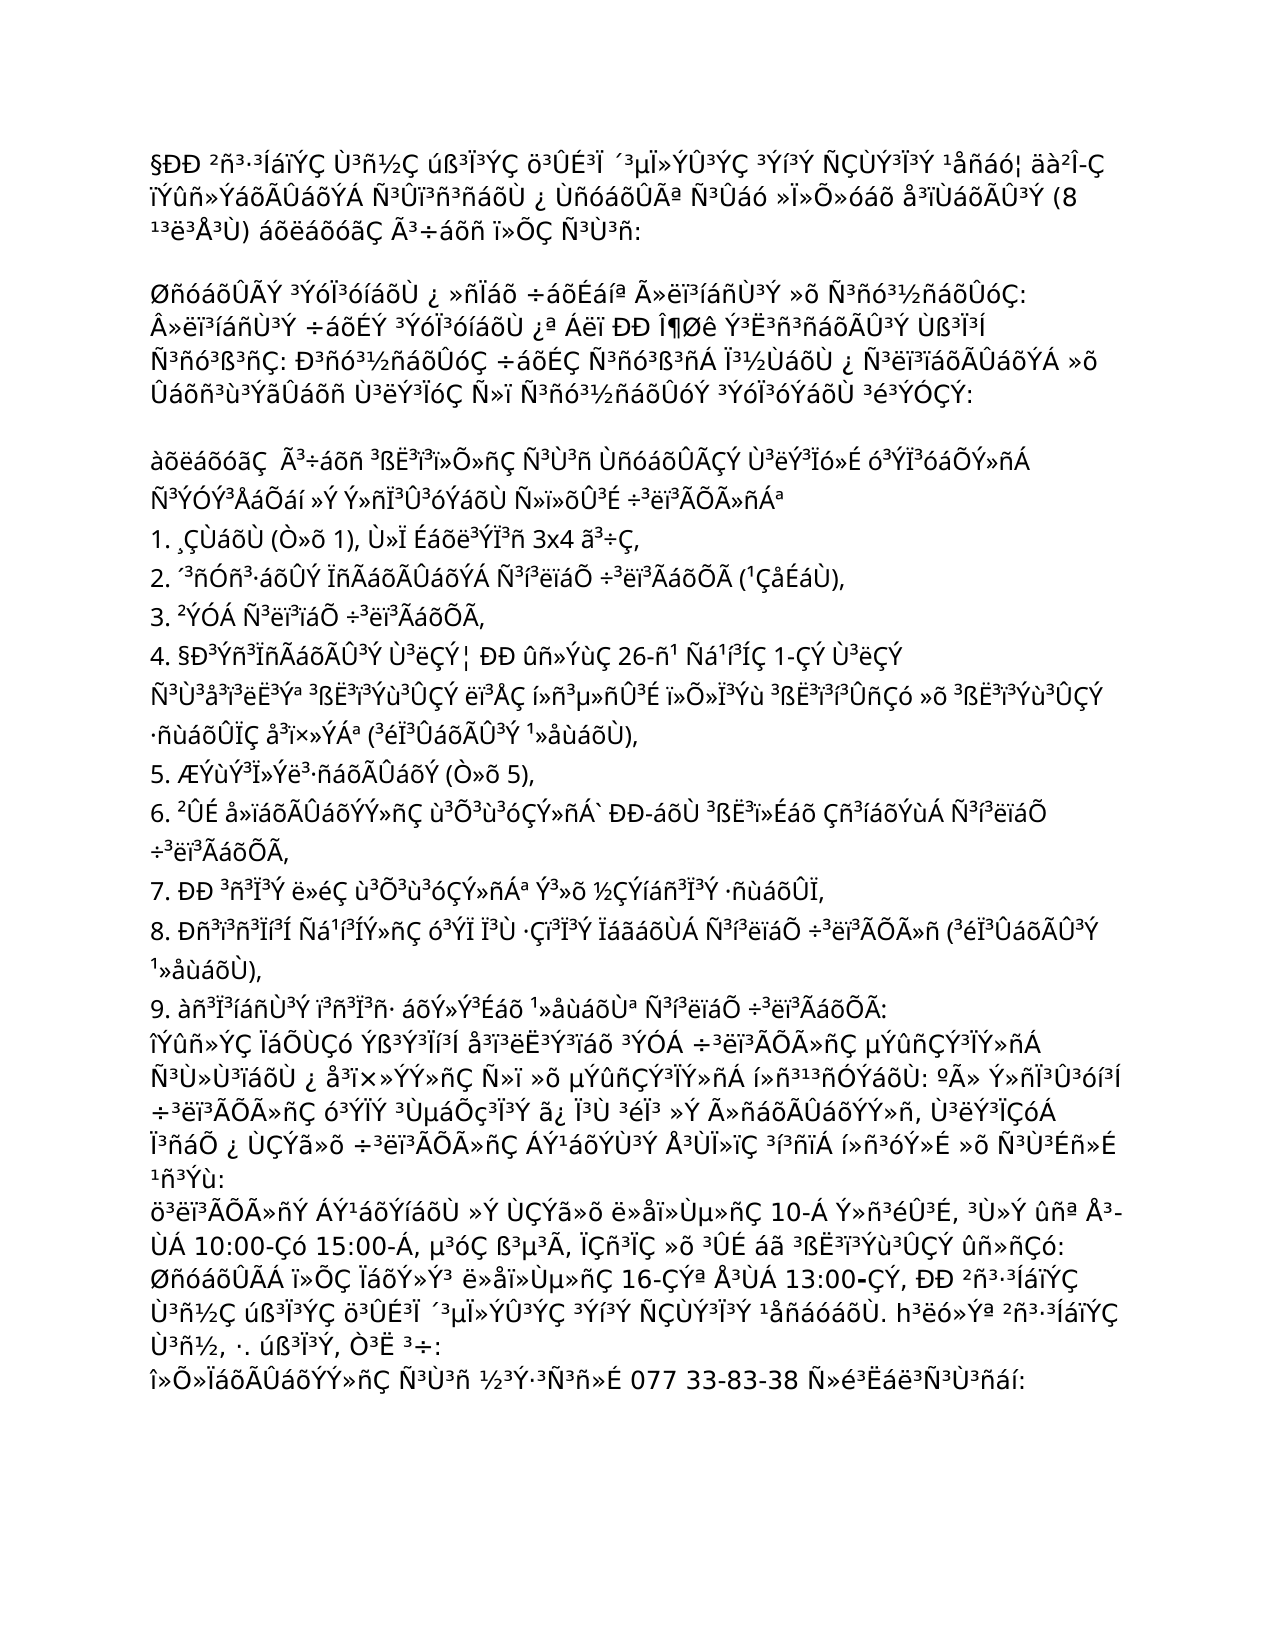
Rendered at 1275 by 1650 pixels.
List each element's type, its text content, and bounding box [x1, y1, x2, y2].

text 7. ÐÐ ³ñ³Ï³Ý ë»éÇ ù³Õ³ù³óÇÝ»ñÁª Ý³»õ ½ÇÝíáñ³Ï³Ý ·ñùáõÛÏ, [150, 874, 1125, 908]
text 9. àñ³Ï³íáñÙ³Ý ï³ñ³Ï³ñ· áõÝ»Ý³Éáõ ¹»åùáõÙª Ñ³í³ëïáÕ ÷³ëï³ÃáõÕÃ: [150, 991, 1125, 1026]
text ØñóáõÛÃÝ ³ÝóÏ³óíáõÙ ¿ »ñÏáõ ÷áõÉáíª Ã»ëï³íáñÙ³Ý »õ Ñ³ñó³½ñáõÛóÇ: Â»ëï³íáñÙ³Ý ÷áõÉÝ ³ÝóÏ³óíáõÙ ¿ª Áëï ÐÐ Î¶Øê Ý³Ë³ñ³ñáõÃÛ³Ý Ùß³Ï³Í Ñ³ñó³ß³ñÇ: Ð³ñó³½ñáõÛóÇ ÷áõÉÇ Ñ³ñó³ß³ñÁ Ï³½ÙáõÙ ¿ Ñ³ëï³ïáõÃÛáõÝÁ »õ Ûáõñ³ù³ÝãÛáõñ Ù³ëÝ³ÏóÇ Ñ»ï Ñ³ñó³½ñáõÛóÝ ³ÝóÏ³óÝáõÙ ³é³ÝÓÇÝ: [150, 280, 1125, 409]
text 2. ´³ñÓñ³·áõÛÝ ÏñÃáõÃÛáõÝÁ Ñ³í³ëïáÕ ÷³ëï³ÃáõÕÃ (¹ÇåÉáÙ), [150, 561, 1125, 595]
text ö³ëï³ÃÕÃ»ñÝ ÁÝ¹áõÝíáõÙ »Ý ÙÇÝã»õ ë»åï»Ùµ»ñÇ 10-Á Ý»ñ³éÛ³É, ³Ù»Ý ûñª Å³ÙÁ 10:00-Çó 15:00-Á, µ³óÇ ß³µ³Ã, ÏÇñ³ÏÇ »õ ³ÛÉ áã ³ßË³ï³Ýù³ÛÇÝ ûñ»ñÇó: [150, 1198, 1125, 1261]
text 8. Ðñ³ï³ñ³Ïí³Í Ñá¹í³ÍÝ»ñÇ ó³ÝÏ Ï³Ù ·Çï³Ï³Ý ÏáãáõÙÁ Ñ³í³ëïáÕ ÷³ëï³ÃÕÃ»ñ (³éÏ³ÛáõÃÛ³Ý ¹»åùáõÙ), [150, 913, 1125, 986]
text 1. ¸ÇÙáõÙ (Ò»õ 1), Ù»Ï Éáõë³ÝÏ³ñ 3x4 ã³÷Ç, [150, 521, 1125, 556]
text 6. ²ÛÉ å»ïáõÃÛáõÝÝ»ñÇ ù³Õ³ù³óÇÝ»ñÁ` ÐÐ-áõÙ ³ßË³ï»Éáõ Çñ³íáõÝùÁ Ñ³í³ëïáÕ ÷³ëï³ÃáõÕÃ, [150, 796, 1125, 869]
text ØñóáõÛÃÁ ï»ÕÇ ÏáõÝ»Ý³ ë»åï»Ùµ»ñÇ 16-ÇÝª Å³ÙÁ 13:00-ÇÝ, ÐÐ ²ñ³·³ÍáïÝÇ Ù³ñ½Ç úß³Ï³ÝÇ ö³ÛÉ³Ï ´³µÏ»ÝÛ³ÝÇ ³Ýí³Ý ÑÇÙÝ³Ï³Ý ¹åñáóáõÙ. h³ëó»Ýª ²ñ³·³ÍáïÝÇ Ù³ñ½, ·. úß³Ï³Ý, Ò³Ë ³÷: [150, 1265, 1125, 1362]
text îÝûñ»ÝÇ ÏáÕÙÇó Ýß³Ý³Ïí³Í å³ï³ëË³Ý³ïáõ ³ÝÓÁ ÷³ëï³ÃÕÃ»ñÇ µÝûñÇÝ³ÏÝ»ñÁ Ñ³Ù»Ù³ïáõÙ ¿ å³ï×»ÝÝ»ñÇ Ñ»ï »õ µÝûñÇÝ³ÏÝ»ñÁ í»ñ³¹³ñÓÝáõÙ: ºÃ» Ý»ñÏ³Û³óí³Í ÷³ëï³ÃÕÃ»ñÇ ó³ÝÏÝ ³ÙµáÕç³Ï³Ý ã¿ Ï³Ù ³éÏ³ »Ý Ã»ñáõÃÛáõÝÝ»ñ, Ù³ëÝ³ÏÇóÁ Ï³ñáÕ ¿ ÙÇÝã»õ ÷³ëï³ÃÕÃ»ñÇ ÁÝ¹áõÝÙ³Ý Å³ÙÏ»ïÇ ³í³ñïÁ í»ñ³óÝ»É »õ Ñ³Ù³Éñ»É ¹ñ³Ýù: [150, 1031, 1125, 1194]
text àõëáõóãÇ Ã³÷áõñ ³ßË³ï³ï»Õ»ñÇ Ñ³Ù³ñ ÙñóáõÛÃÇÝ Ù³ëÝ³Ïó»É ó³ÝÏ³óáÕÝ»ñÁ Ñ³ÝÓÝ³ÅáÕáí »Ý Ý»ñÏ³Û³óÝáõÙ Ñ»ï»õÛ³É ÷³ëï³ÃÕÃ»ñÁª [150, 443, 1125, 516]
text 5. ÆÝùÝ³Ï»Ýë³·ñáõÃÛáõÝ (Ò»õ 5), [150, 756, 1125, 791]
text î»Õ»ÏáõÃÛáõÝÝ»ñÇ Ñ³Ù³ñ ½³Ý·³Ñ³ñ»É 077 33-83-38 Ñ»é³Ëáë³Ñ³Ù³ñáí: [150, 1366, 1125, 1395]
text §ÐÐ ²ñ³·³ÍáïÝÇ Ù³ñ½Ç úß³Ï³ÝÇ ö³ÛÉ³Ï ´³µÏ»ÝÛ³ÝÇ ³Ýí³Ý ÑÇÙÝ³Ï³Ý ¹åñáó¦ äà²Î-Ç ïÝûñ»ÝáõÃÛáõÝÁ Ñ³Ûï³ñ³ñáõÙ ¿ ÙñóáõÛÃª Ñ³Ûáó »Ï»Õ»óáõ å³ïÙáõÃÛ³Ý (8 ¹³ë³Å³Ù) áõëáõóãÇ Ã³÷áõñ ï»ÕÇ Ñ³Ù³ñ: [150, 150, 1125, 246]
text 3. ²ÝÓÁ Ñ³ëï³ïáÕ ÷³ëï³ÃáõÕÃ, [150, 600, 1125, 634]
text 4. §Ð³Ýñ³ÏñÃáõÃÛ³Ý Ù³ëÇÝ¦ ÐÐ ûñ»ÝùÇ 26-ñ¹ Ñá¹í³ÍÇ 1-ÇÝ Ù³ëÇÝ Ñ³Ù³å³ï³ëË³Ýª ³ßË³ï³Ýù³ÛÇÝ ëï³ÅÇ í»ñ³µ»ñÛ³É ï»Õ»Ï³Ýù ³ßË³ï³í³ÛñÇó »õ ³ßË³ï³Ýù³ÛÇÝ ·ñùáõÛÏÇ å³ï×»ÝÁª (³éÏ³ÛáõÃÛ³Ý ¹»åùáõÙ), [150, 639, 1125, 751]
